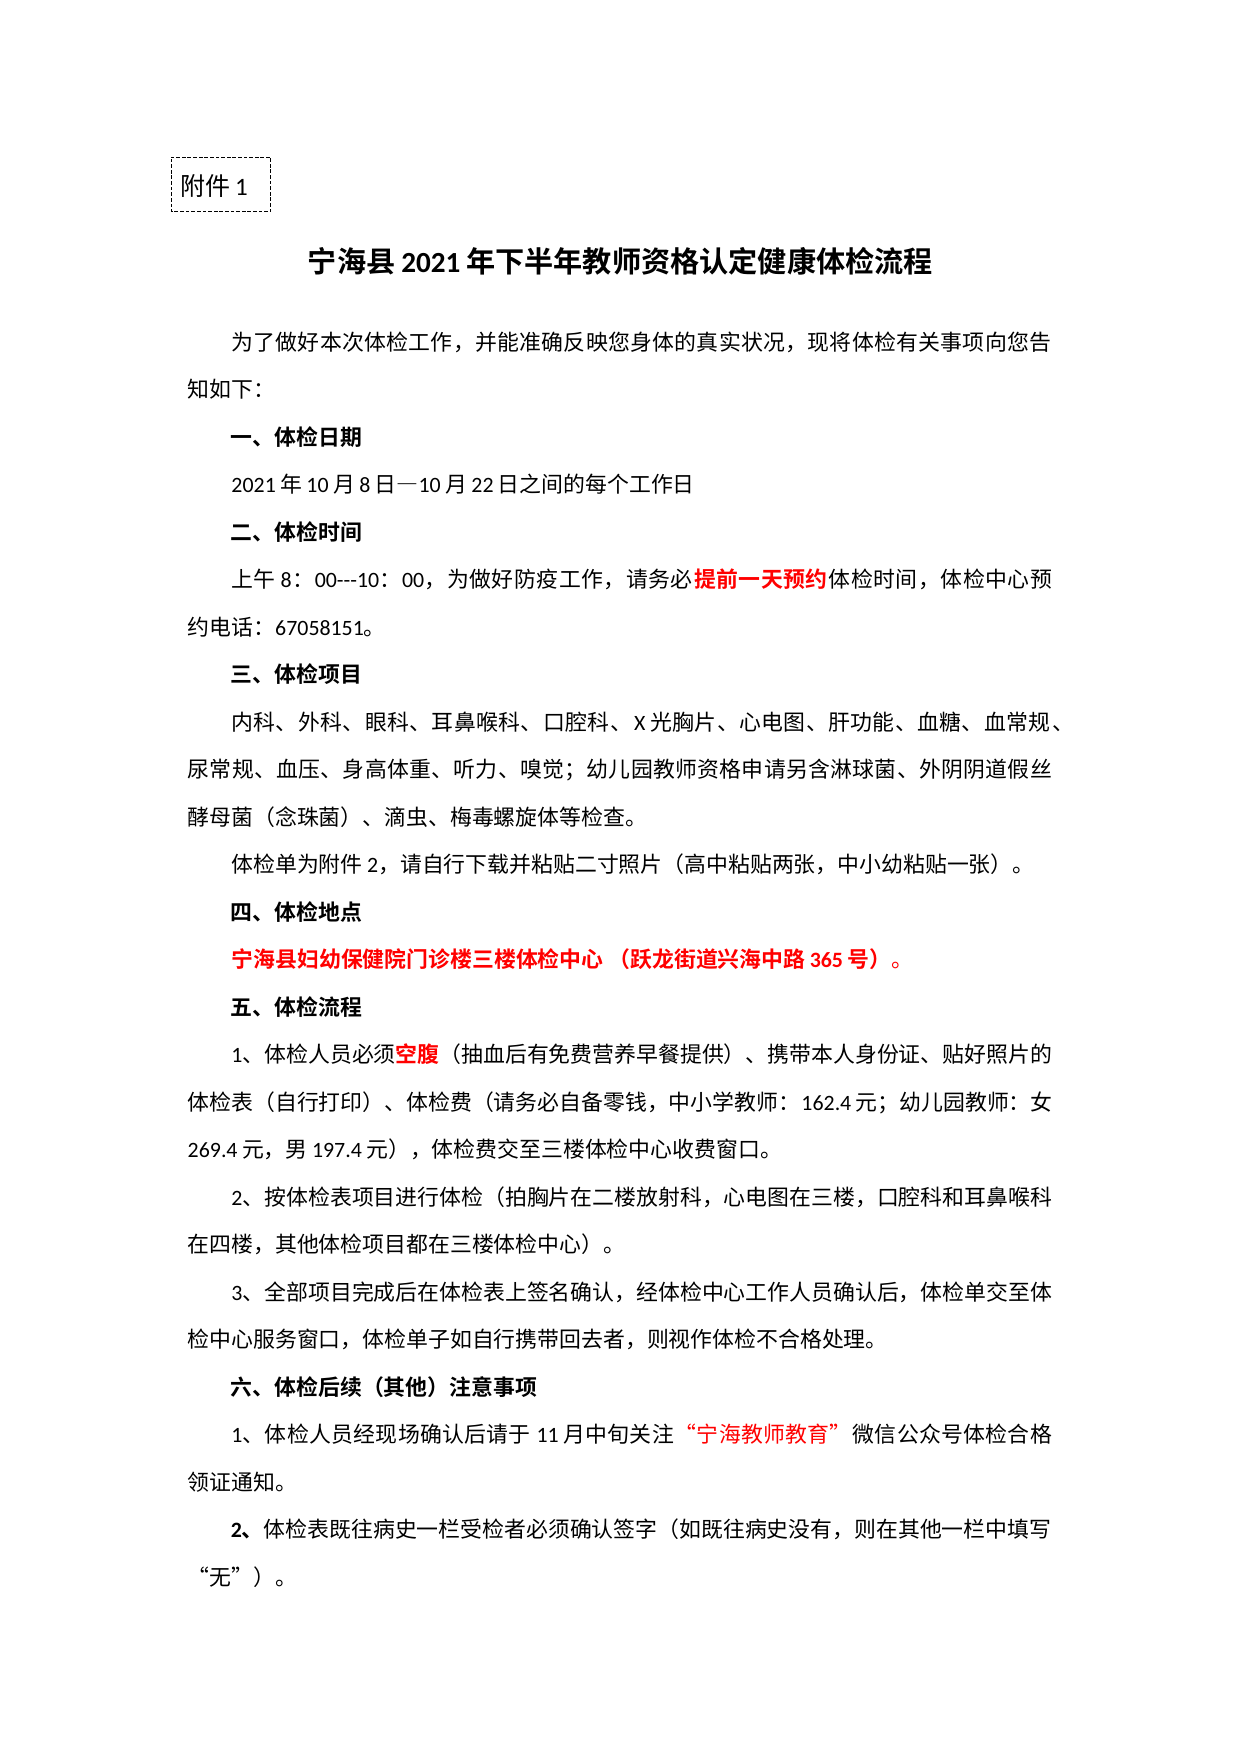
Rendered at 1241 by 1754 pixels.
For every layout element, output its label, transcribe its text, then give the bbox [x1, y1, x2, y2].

text 2021年10月8日—10月22日之间的每个工作日 [187, 467, 1053, 499]
text 3、全部项目完成后在体检表上签名确认，经体检中心工作人员确认后，体检单交至体检中心服务窗口，体检单子如自行携带回去者，则视作体检不合格处理。 [187, 1274, 1053, 1354]
text 2、按体检表项目进行体检（拍胸片在二楼放射科，心电图在三楼，口腔科和耳鼻喉科在四楼，其他体检项目都在三楼体检中心）。 [187, 1179, 1053, 1259]
text 内科、外科、眼科、耳鼻喉科、口腔科、X光胸片、心电图、肝功能、血糖、血常规、尿常规、血压、身高体重、听力、嗅觉；幼儿园教师资格申请另含淋球菌、外阴阴道假丝酵母菌（念珠菌）、滴虫、梅毒螺旋体等检查。 [187, 704, 1053, 831]
text 一、体检日期 [187, 419, 1053, 451]
text 宁海县2021年下半年教师资格认定健康体检流程 [187, 227, 1053, 292]
text 1、体检人员必须空腹（抽血后有免费营养早餐提供）、携带本人身份证、贴好照片的体检表（自行打印）、体检费（请务必自备零钱，中小学教师：162.4元；幼儿园教师：女269.4元，男197.4元），体检费交至三楼体检中心收费窗口。 [187, 1037, 1053, 1164]
text 1、体检人员经现场确认后请于11月中旬关注“宁海教师教育”微信公众号体检合格领证通知。 [187, 1417, 1053, 1496]
text 宁海县妇幼保健院门诊楼三楼体检中心 （跃龙街道兴海中路365号）。 [187, 942, 1053, 974]
text 二、体检时间 [187, 514, 1053, 546]
text 五、体检流程 [187, 989, 1053, 1021]
text 体检单为附件2，请自行下载并粘贴二寸照片（高中粘贴两张，中小幼粘贴一张）。 [187, 847, 1053, 879]
text 上午8：00---10：00，为做好防疫工作，请务必提前一天预约体检时间，体检中心预约电话：67058151。 [187, 562, 1053, 641]
text 三、体检项目 [187, 657, 1053, 689]
text 四、体检地点 [187, 894, 1053, 926]
text 六、体检后续（其他）注意事项 [187, 1369, 1053, 1401]
text 为了做好本次体检工作，并能准确反映您身体的真实状况，现将体检有关事项向您告知如下： [187, 324, 1053, 404]
text 2、体检表既往病史一栏受检者必须确认签字（如既往病史没有，则在其他一栏中填写“无”）。 [187, 1512, 1053, 1591]
